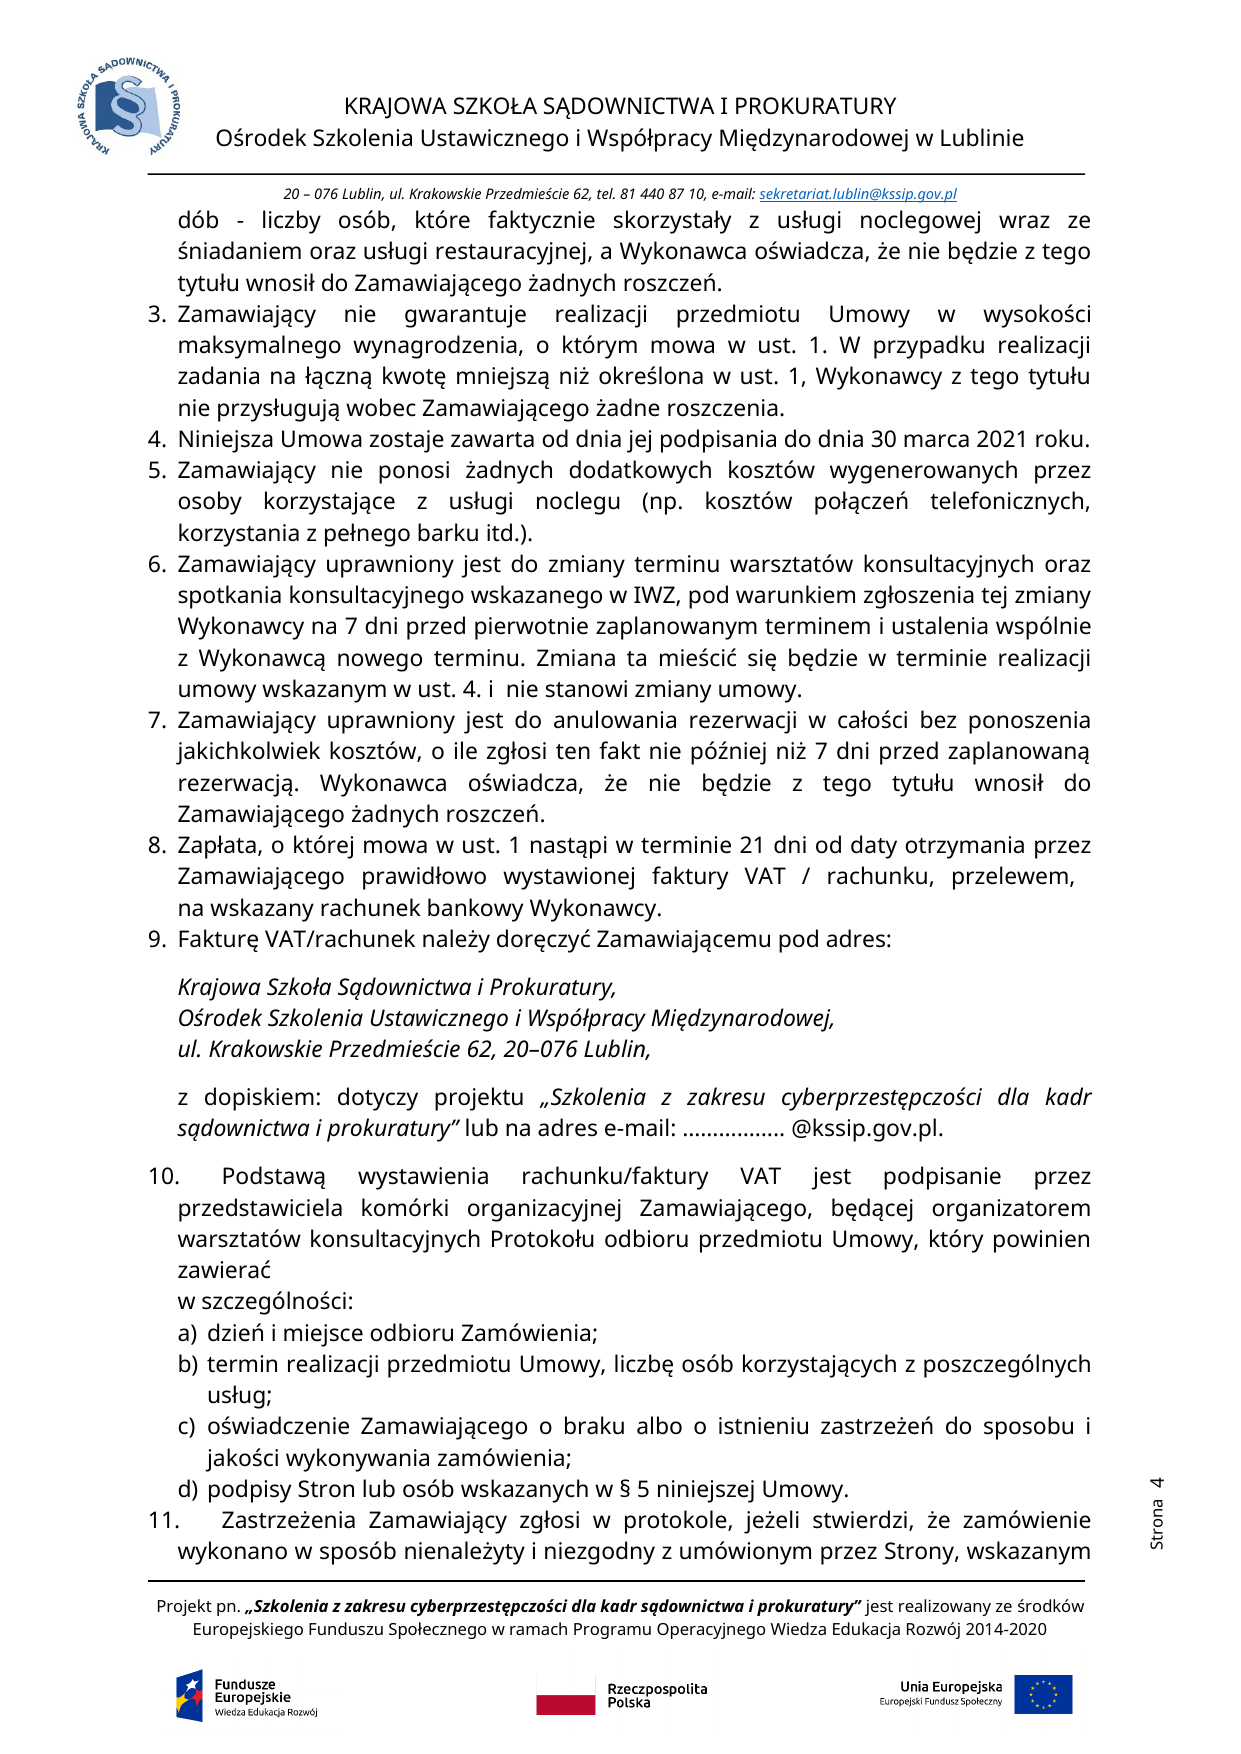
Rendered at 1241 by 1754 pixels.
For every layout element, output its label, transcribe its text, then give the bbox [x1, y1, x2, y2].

picture [876, 1655, 1085, 1732]
picture [163, 1656, 339, 1733]
list Zamawiający uprawniony jest do zmiany terminu warsztatów konsultacyjnych oraz spotkania konsultacyjnego wskazanego w IWZ, pod warunkiem zgłoszenia tej zmiany Wykonawcy na 7 dni przed pierwotnie zaplanowanym terminem i ustalenia wspólnie z Wykonawcą nowego terminu. Zmiana ta mieścić się będzie w terminie realizacji umowy wskazanym w ust. 4. i nie stanowi zmiany umowy. [148, 548, 1092, 704]
list Niniejsza Umowa zostaje zawarta od dnia jej podpisania do dnia 30 marca 2021 roku. [148, 423, 1092, 454]
picture [521, 1655, 719, 1732]
list Fakturę VAT/rachunek należy doręczyć Zamawiającemu pod adres: [148, 923, 1092, 954]
list oświadczenie Zamawiającego o braku albo o istnieniu zastrzeżeń do sposobu i jakości wykonywania zamówienia; [177, 1410, 1092, 1473]
list podpisy Stron lub osób wskazanych w § 5 niniejszej Umowy. [177, 1473, 1092, 1504]
picture [77, 57, 181, 158]
list Zamawiający nie gwarantuje realizacji przedmiotu Umowy w wysokości maksymalnego wynagrodzenia, o którym mowa w ust. 1. W przypadku realizacji zadania na łączną kwotę mniejszą niż określona w ust. 1, Wykonawcy z tego tytułu nie przysługują wobec Zamawiającego żadne roszczenia. [148, 298, 1092, 423]
list Podstawą wystawienia rachunku/faktury VAT jest podpisanie przez przedstawiciela komórki organizacyjnej Zamawiającego, będącej organizatorem warsztatów konsultacyjnych Protokołu odbioru przedmiotu Umowy, który powinien zawierać w szczególności: [148, 1160, 1092, 1316]
list dzień i miejsce odbioru Zamówienia; [177, 1316, 1092, 1348]
list termin realizacji przedmiotu Umowy, liczbę osób korzystających z poszczególnych usług; [177, 1348, 1092, 1410]
list Zamawiający nie ponosi żadnych dodatkowych kosztów wygenerowanych przez osoby korzystające z usługi noclegu (np. kosztów połączeń telefonicznych, korzystania z pełnego barku itd.). [148, 454, 1092, 548]
list Zapłata, o której mowa w ust. 1 nastąpi w terminie 21 dni od daty otrzymania przez Zamawiającego prawidłowo wystawionej faktury VAT / rachunku, przelewem, na wskazany rachunek bankowy Wykonawcy. [148, 829, 1092, 923]
text z dopiskiem: dotyczy projektu „Szkolenia z zakresu cyberprzestępczości dla kadr sądownictwa i prokuratury” lub na adres e-mail: …………….. @kssip.gov.pl. [177, 1081, 1092, 1143]
list Zamawiający uprawniony jest do anulowania rezerwacji w całości bez ponoszenia jakichkolwiek kosztów, o ile zgłosi ten fakt nie później niż 7 dni przed zaplanowaną rezerwacją. Wykonawca oświadcza, że nie będzie z tego tytułu wnosił do Zamawiającego żadnych roszczeń. [148, 704, 1092, 829]
text ul. Krakowskie Przedmieście 62, 20–076 Lublin, [148, 1033, 1092, 1064]
text Krajowa Szkoła Sądownictwa i Prokuratury, [148, 971, 1092, 1002]
text Ośrodek Szkolenia Ustawicznego i Współpracy Międzynarodowej, [148, 1002, 1092, 1033]
